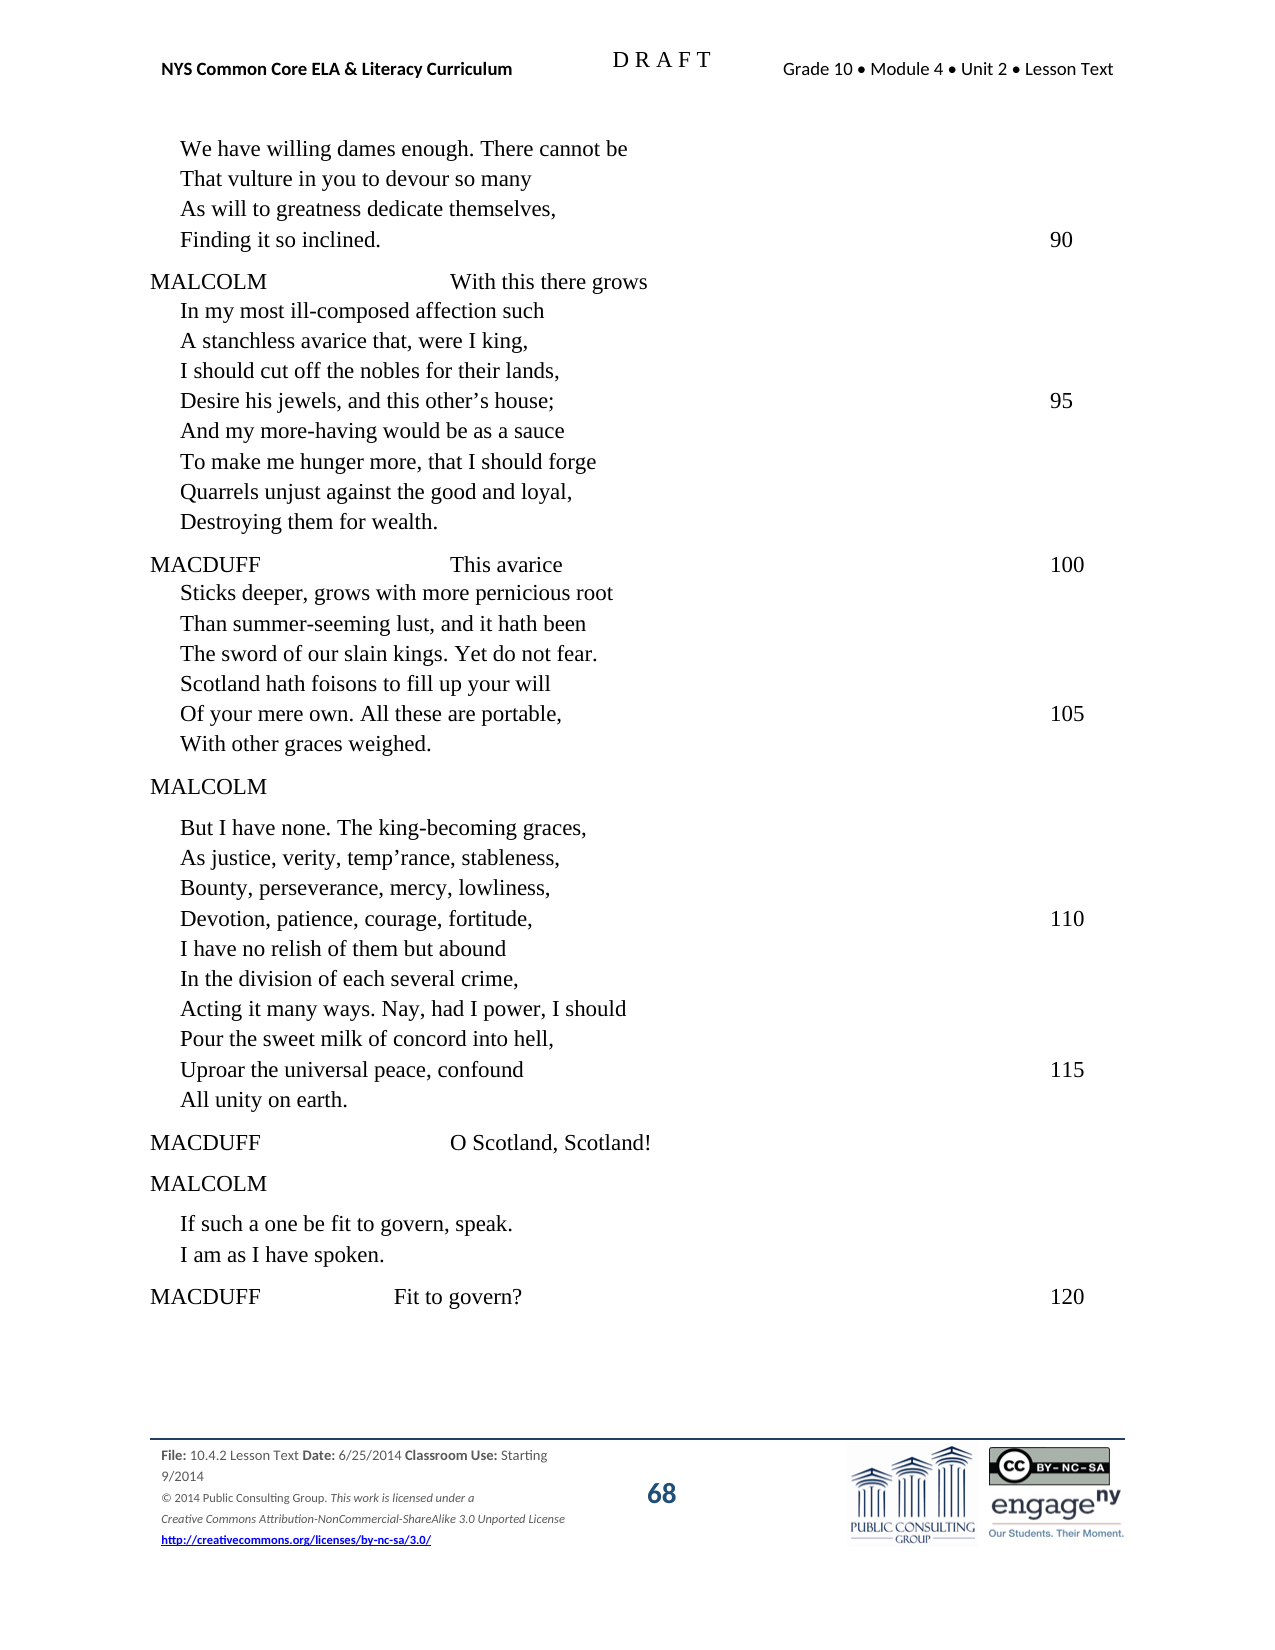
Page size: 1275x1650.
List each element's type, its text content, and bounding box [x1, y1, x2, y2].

text With other graces weighed. [180, 730, 1125, 757]
text And my more-having would be as a sauce [180, 418, 1125, 444]
picture [846, 1442, 1125, 1547]
text MALCOLM [150, 773, 1125, 799]
text MALCOLM [150, 1169, 1125, 1196]
text Uproar the universal peace, confound 115 [180, 1056, 1125, 1082]
text A stanchless avarice that, were I king, [180, 327, 1125, 353]
text In my most ill-composed affection such [180, 297, 1125, 323]
text Finding it so inclined. 90 [180, 226, 1125, 252]
text To make me hunger more, that I should forge [180, 448, 1125, 474]
text We have willing dames enough. There cannot be [180, 135, 1125, 161]
text Scotland hath foisons to fill up your will [180, 670, 1125, 696]
text In the division of each several crime, [180, 965, 1125, 991]
text I have no relish of them but abound [180, 935, 1125, 961]
text Acting it many ways. Nay, had I power, I should [180, 995, 1125, 1022]
text That vulture in you to devour so many [180, 165, 1125, 192]
text MACDUFF O Scotland, Scotland! [150, 1129, 1125, 1155]
text Desire his jewels, and this other’s house; 95 [180, 387, 1125, 414]
text Pour the sweet milk of concord into hell, [180, 1026, 1125, 1052]
text Quarrels unjust against the good and loyal, [180, 478, 1125, 504]
text Of your mere own. All these are portable, 105 [180, 700, 1125, 727]
text Bounty, perseverance, mercy, lowliness, [180, 874, 1125, 901]
text As will to greatness dedicate themselves, [180, 195, 1125, 222]
text Destroying them for wealth. [180, 508, 1125, 534]
text If such a one be fit to govern, speak. [180, 1211, 1125, 1237]
text Devotion, patience, courage, fortitude, 110 [180, 905, 1125, 931]
text As justice, verity, temp’rance, stableness, [180, 844, 1125, 871]
text Sticks deeper, grows with more pernicious root [180, 579, 1125, 606]
text MACDUFF This avarice 100 [150, 551, 1125, 577]
text MALCOLM With this there grows [150, 268, 1125, 295]
text But I have none. The king-becoming graces, [180, 814, 1125, 840]
text The sword of our slain kings. Yet do not fear. [180, 640, 1125, 666]
text I should cut off the nobles for their lands, [180, 357, 1125, 383]
text All unity on earth. [180, 1086, 1125, 1112]
text I am as I have spoken. [180, 1241, 1125, 1267]
text Than summer-seeming lust, and it hath been [180, 609, 1125, 636]
text MACDUFF Fit to govern? 120 [150, 1283, 1125, 1310]
